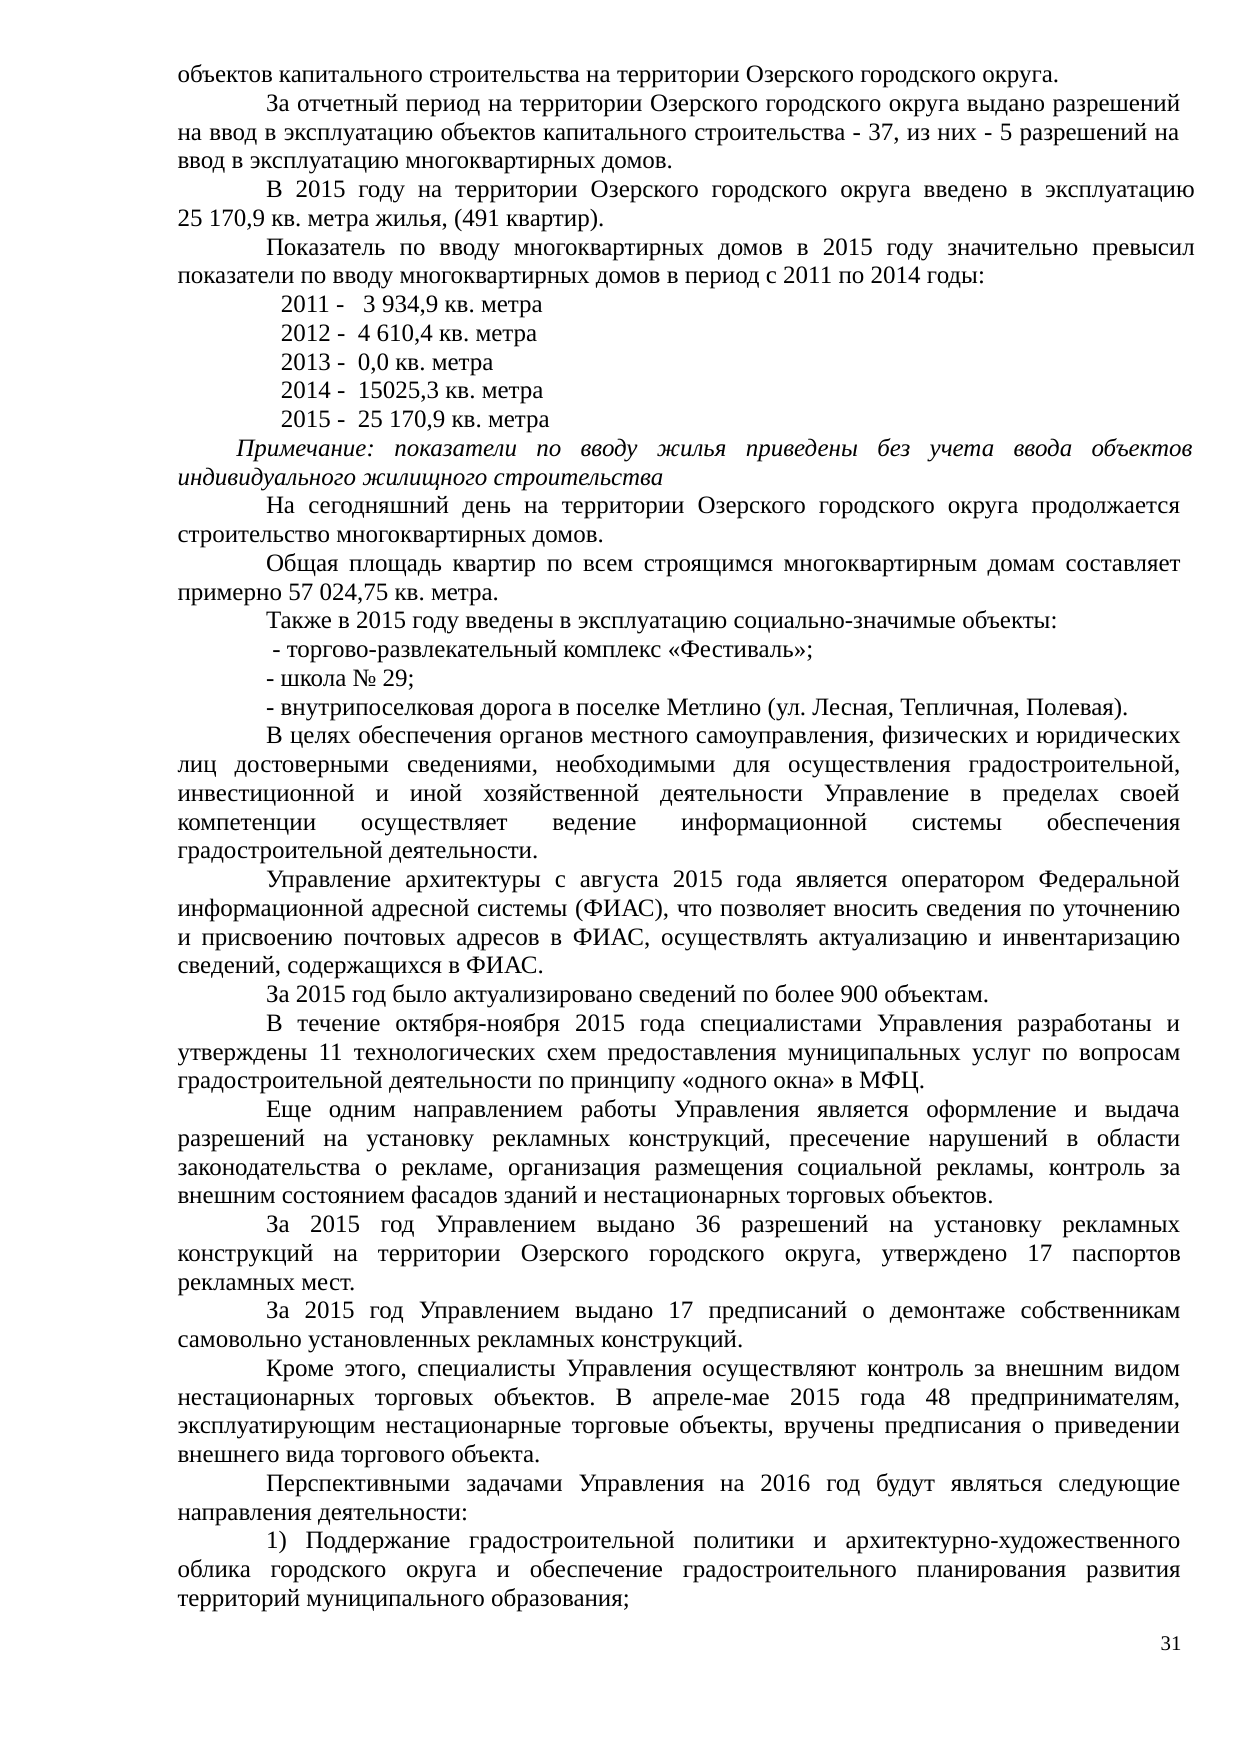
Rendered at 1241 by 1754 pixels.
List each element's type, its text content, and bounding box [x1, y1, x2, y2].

text - торгово-развлекательный комплекс «Фестиваль»; [177, 634, 1196, 663]
text За 2015 год Управлением выдано 36 разрешений на установку рекламных конструкций на территории Озерского городского округа, утверждено 17 паспортов рекламных мест. [177, 1209, 1181, 1295]
text За отчетный период на территории Озерского городского округа выдано разрешений на ввод в эксплуатацию объектов капитального строительства - 37, из них - 5 разрешений на ввод в эксплуатацию многоквартирных домов. [177, 88, 1181, 174]
text В течение октября-ноября 2015 года специалистами Управления разработаны и утверждены 11 технологических схем предоставления муниципальных услуг по вопросам градостроительной деятельности по принципу «одного окна» в МФЦ. [177, 1008, 1181, 1094]
text Еще одним направлением работы Управления является оформление и выдача разрешений на установку рекламных конструкций, пресечение нарушений в области законодательства о рекламе, организация размещения социальной рекламы, контроль за внешним состоянием фасадов зданий и нестационарных торговых объектов. [177, 1094, 1181, 1209]
text 2015 - 25 170,9 кв. метра [177, 404, 1196, 433]
text Управление архитектуры с августа 2015 года является оператором Федеральной информационной адресной системы (ФИАС), что позволяет вносить сведения по уточнению и присвоению почтовых адресов в ФИАС, осуществлять актуализацию и инвентаризацию сведений, содержащихся в ФИАС. [177, 864, 1181, 979]
text - внутрипоселковая дорога в поселке Метлино (ул. Лесная, Тепличная, Полевая). [177, 692, 1196, 720]
text 2011 - 3 934,9 кв. метра [177, 289, 1196, 318]
text На сегодняшний день на территории Озерского городского округа продолжается строительство многоквартирных домов. [177, 490, 1181, 548]
text Общая площадь квартир по всем строящимся многоквартирным домам составляет примерно 57 024,75 кв. метра. [177, 548, 1181, 605]
text 2013 - 0,0 кв. метра [177, 347, 1196, 375]
text Перспективными задачами Управления на 2016 год будут являться следующие направления деятельности: [177, 1468, 1181, 1525]
text - школа № 29; [177, 663, 1196, 692]
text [177, 59, 1181, 88]
text Также в 2015 году введены в эксплуатацию социально-значимые объекты: [177, 605, 1196, 634]
text За 2015 год Управлением выдано 17 предписаний о демонтаже собственникам самовольно установленных рекламных конструкций. [177, 1295, 1181, 1353]
text В 2015 году на территории Озерского городского округа введено в эксплуатацию 25 170,9 кв. метра жилья, (491 квартир). [177, 174, 1196, 232]
text В целях обеспечения органов местного самоуправления, физических и юридических лиц достоверными сведениями, необходимыми для осуществления градостроительной, инвестиционной и иной хозяйственной деятельности Управление в пределах своей компетенции осуществляет ведение информационной системы обеспечения градостроительной деятельности. [177, 720, 1181, 864]
text 1) Поддержание градостроительной политики и архитектурно-художественного облика городского округа и обеспечение градостроительного планирования развития территорий муниципального образования; [177, 1525, 1181, 1612]
text 2012 - 4 610,4 кв. метра [177, 318, 1196, 347]
text За 2015 год было актуализировано сведений по более 900 объектам. [177, 979, 1181, 1008]
text Показатель по вводу многоквартирных домов в 2015 году значительно превысил показатели по вводу многоквартирных домов в период с 2011 по 2014 годы: [177, 232, 1196, 289]
text 2014 - 15025,3 кв. метра [177, 375, 1196, 404]
text Кроме этого, специалисты Управления осуществляют контроль за внешним видом нестационарных торговых объектов. В апреле-мае 2015 года 48 предпринимателям, эксплуатирующим нестационарные торговые объекты, вручены предписания о приведении внешнего вида торгового объекта. [177, 1353, 1181, 1468]
text Примечание: показатели по вводу жилья приведены без учета ввода объектов индивидуального жилищного строительства [177, 433, 1196, 490]
